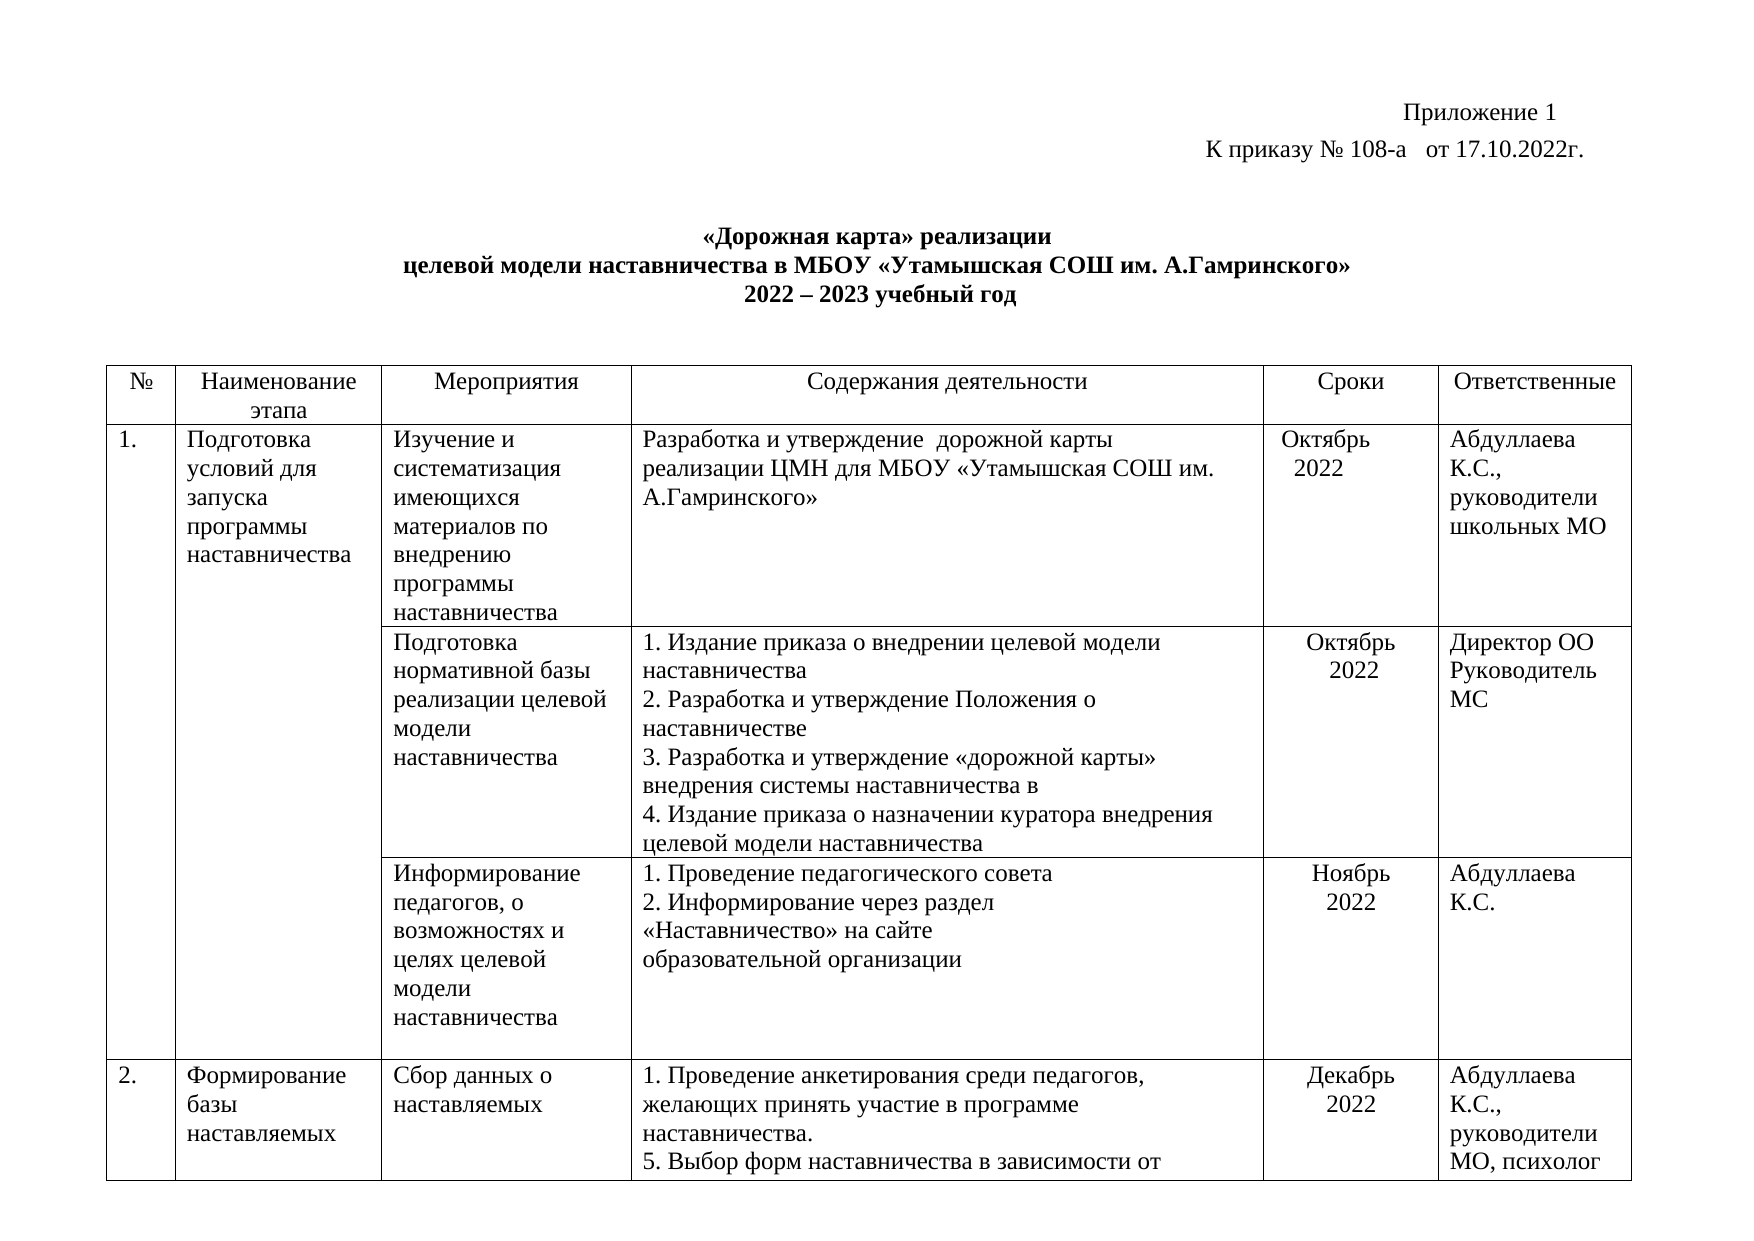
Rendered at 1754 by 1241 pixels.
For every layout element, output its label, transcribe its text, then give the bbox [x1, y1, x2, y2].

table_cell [1439, 1060, 1631, 1180]
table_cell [176, 1060, 381, 1180]
table_cell Изучение и систематизация имеющихся материалов по внедрению программы наставничества [382, 425, 631, 626]
text Приложение 1 [771, 97, 1584, 125]
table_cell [382, 1060, 631, 1180]
table_cell 2. [107, 1060, 175, 1180]
table_header Мероприятия [382, 366, 631, 423]
table_cell Абдуллаева К.С. [1439, 858, 1631, 1059]
table_cell Октябрь 2022 [1264, 425, 1438, 626]
table_header Ответственные [1439, 366, 1631, 423]
table_cell Директор ОО Руководитель МС [1439, 627, 1631, 857]
table_cell Подготовка нормативной базы реализации целевой модели наставничества [382, 627, 631, 857]
table_cell Разработка и утверждение дорожной карты реализации ЦМН для МБОУ «Утамышская СОШ им. А.Гамринского» [632, 425, 1263, 626]
table_header Содержания деятельности [632, 366, 1263, 423]
table_cell 1. Проведение педагогического совета 2. Информирование через раздел «Наставничество» на сайте образовательной организации [632, 858, 1263, 1059]
table_cell Информирование педагогов, о возможностях и целях целевой модели наставничества [382, 858, 631, 1059]
table_cell Подготовка условий для запуска программы наставничества [176, 425, 381, 1059]
text «Дорожная карта» реализации [118, 221, 1636, 250]
table_header Наименование этапа [176, 366, 381, 423]
text 2022 – 2023 учебный год [118, 279, 1636, 307]
table_cell 1. [107, 425, 175, 1059]
table_cell Октябрь 2022 [1264, 627, 1438, 857]
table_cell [632, 1060, 1263, 1180]
text целевой модели наставничества в МБОУ «Утамышская СОШ им. А.Гамринского» [118, 250, 1636, 279]
table_cell Абдуллаева К.С., руководители школьных МО [1439, 425, 1631, 626]
table_cell Декабрь 2022 [1264, 1060, 1438, 1180]
table_header № [107, 366, 175, 423]
table_cell Ноябрь 2022 [1264, 858, 1438, 1059]
table_header Сроки [1264, 366, 1438, 423]
text К приказу № 108-а от 17.10.2022г. [771, 134, 1584, 163]
table_cell 1. Издание приказа о внедрении целевой модели наставничества 2. Разработка и утверждение Положения о наставничестве 3. Разработка и утверждение «дорожной карты» внедрения системы наставничества в 4. Издание приказа о назначении куратора внедрения целевой модели наставничества [632, 627, 1263, 857]
